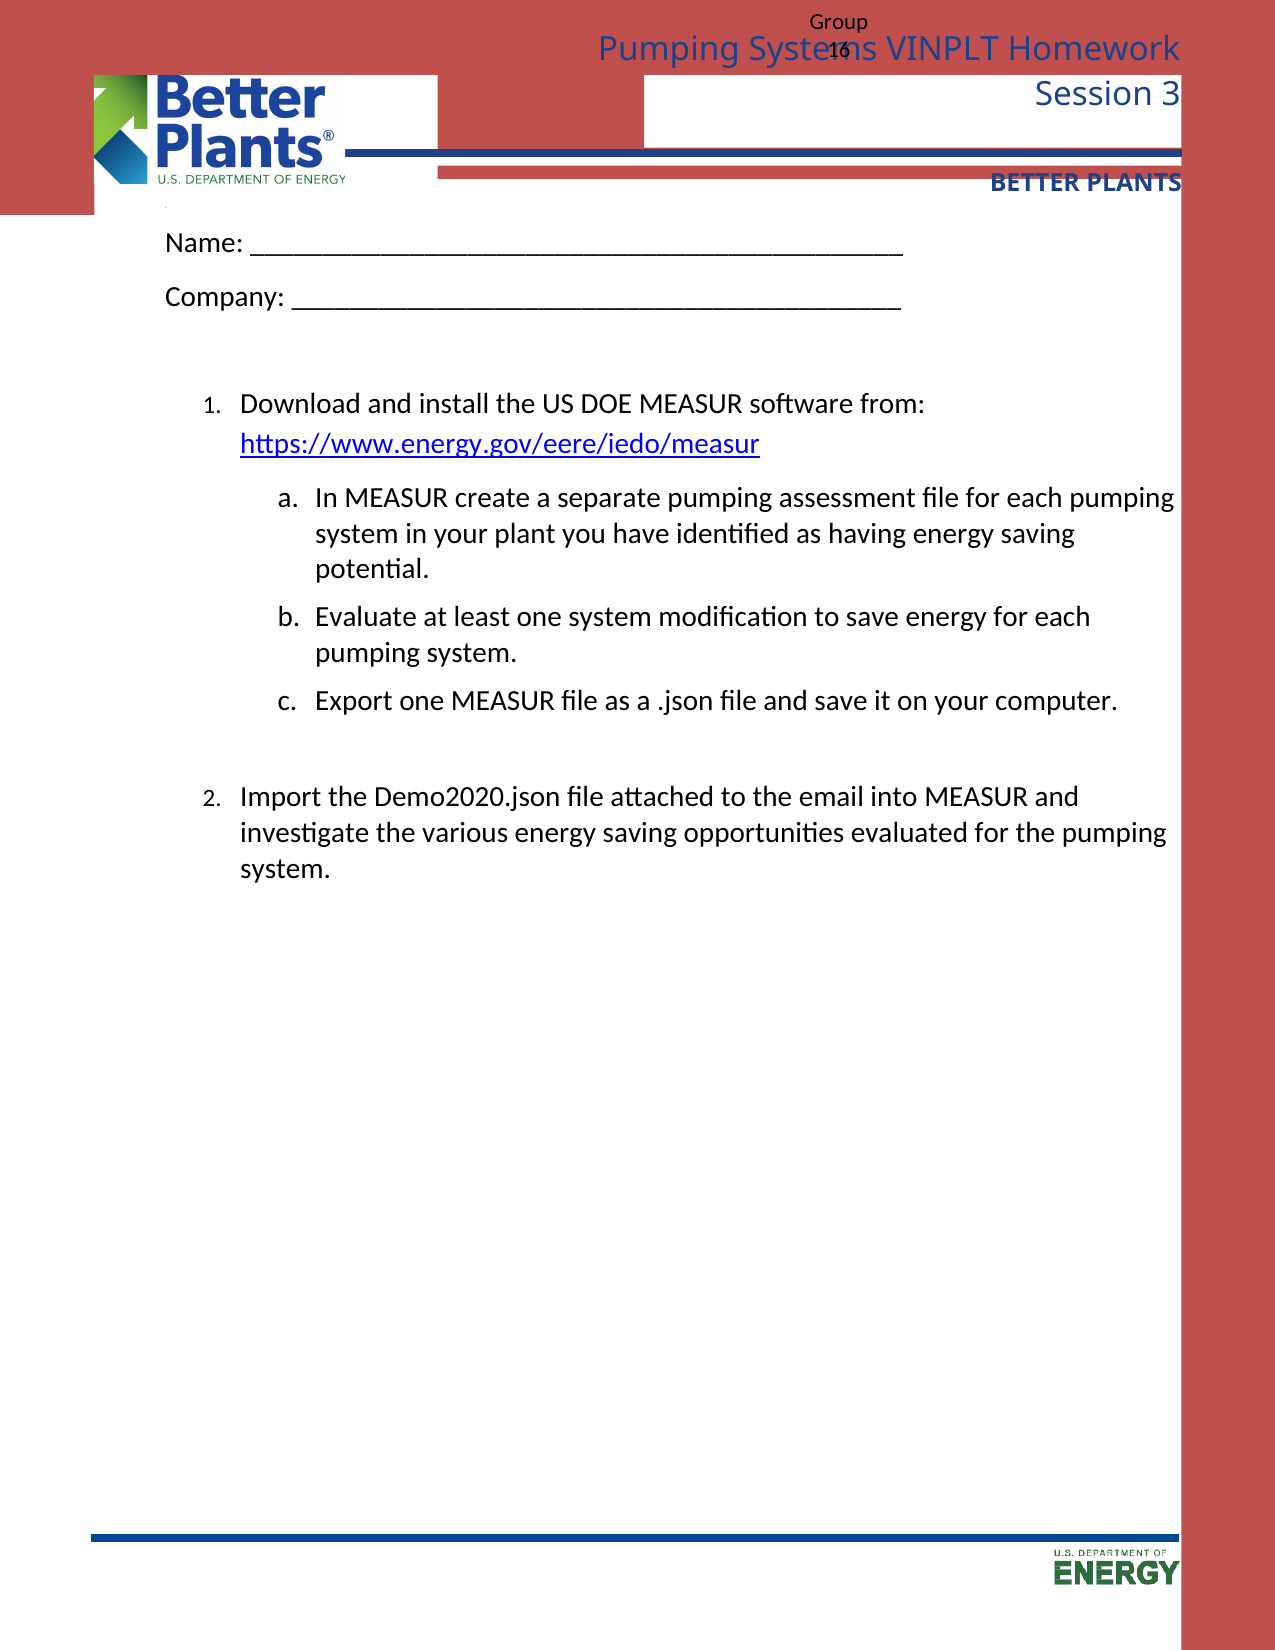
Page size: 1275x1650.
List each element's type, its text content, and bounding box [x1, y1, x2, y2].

list Import the Demo2020.json file attached to the email into MEASUR and investigate the various energy saving opportunities evaluated for the pumping system. [202, 778, 1179, 885]
picture [1050, 1545, 1181, 1589]
list Export one MEASUR file as a .json file and save it on your computer. [277, 682, 1179, 718]
text Name: _____________________________________________ [165, 224, 1179, 260]
text Company: __________________________________________ [165, 278, 1179, 313]
picture [93, 75, 346, 184]
list Evaluate at least one system modification to save energy for each pumping system. [277, 598, 1179, 670]
list Download and install the US DOE MEASUR software from: https://www.energy.gov/eere/iedo/measur [202, 385, 1179, 461]
list In MEASUR create a separate pumping assessment file for each pumping system in your plant you have identified as having energy saving potential. [277, 479, 1179, 586]
